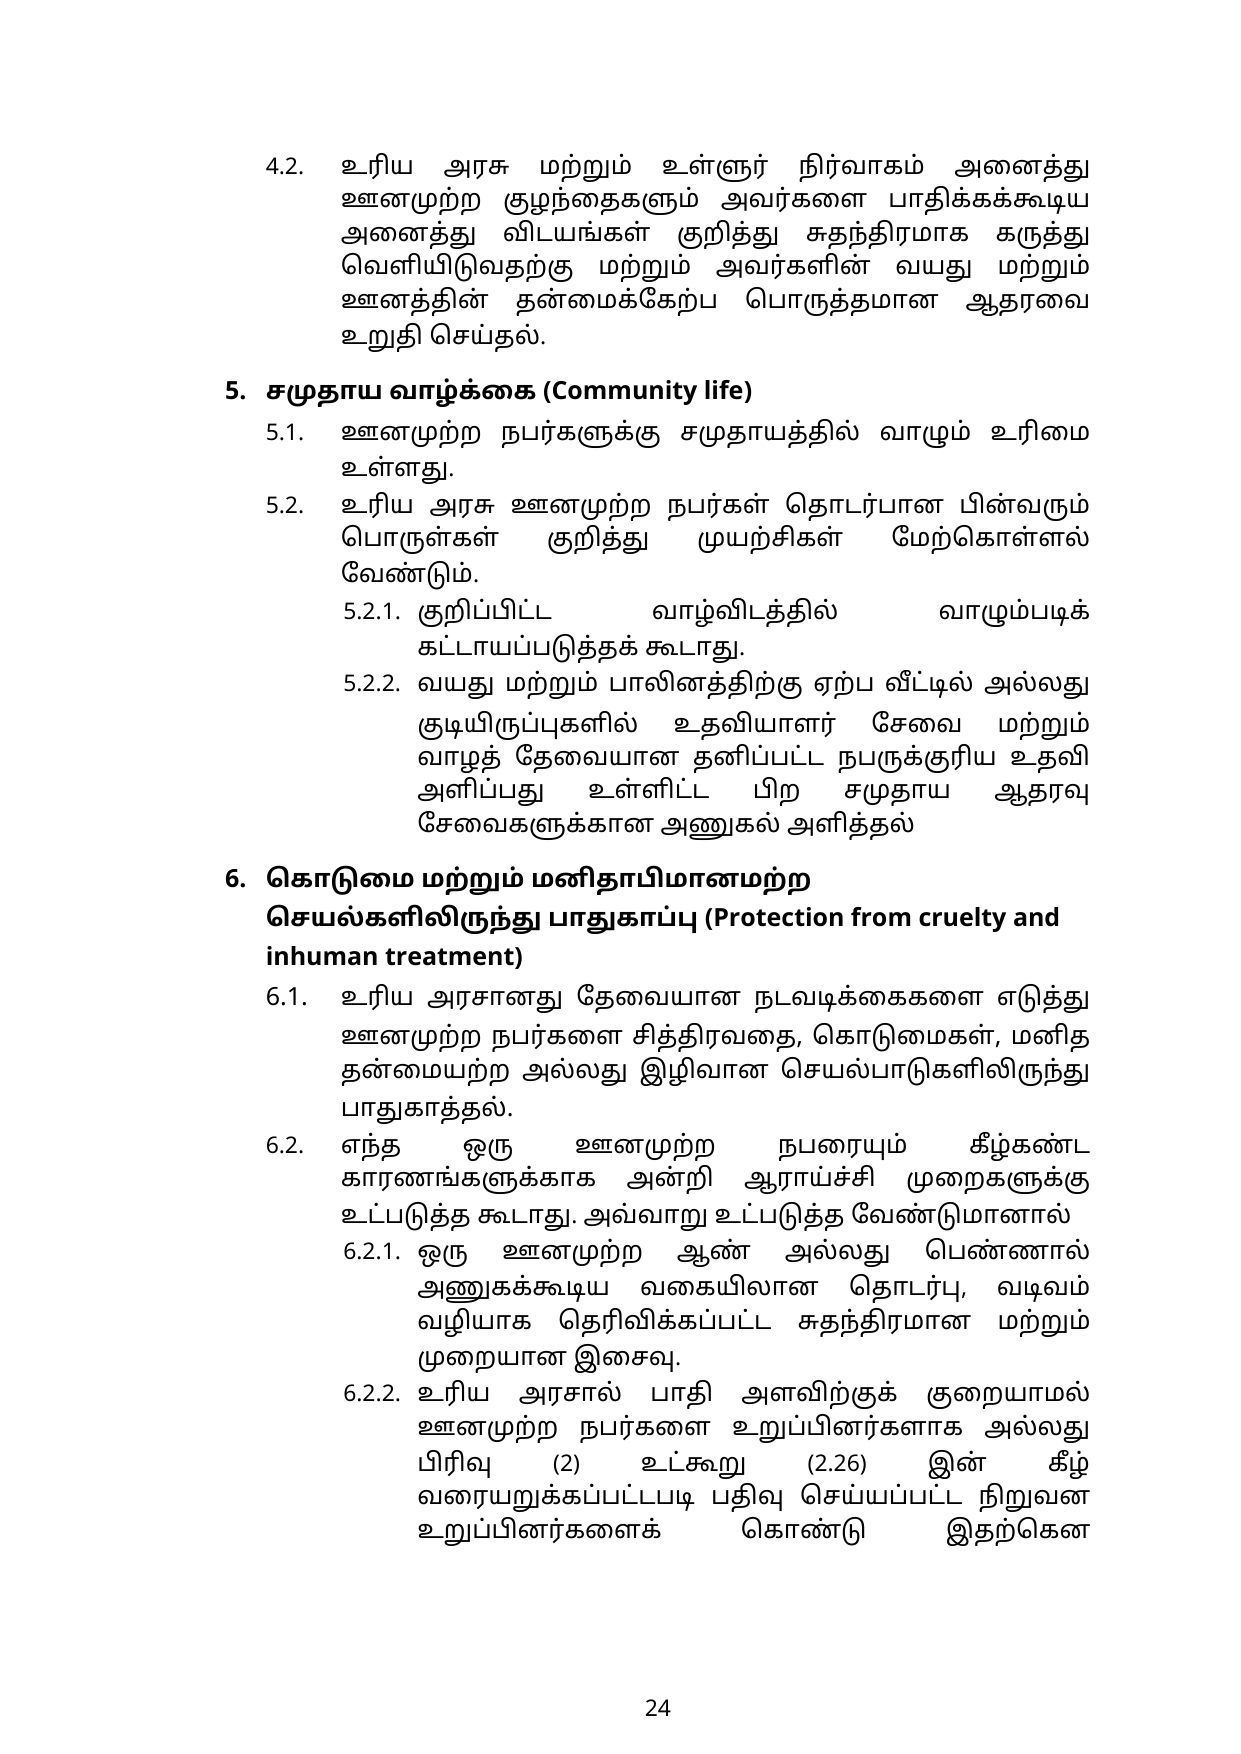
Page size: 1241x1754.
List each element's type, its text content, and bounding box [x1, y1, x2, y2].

list ஒரு ஊனமுற்ற ஆண் அல்லது பெண்ணால் அணுகக்கூடிய வகையிலான தொடர்பு, வடிவம் வழியாக தெரிவிக்கப்பட்ட சுதந்திரமான மற்றும் முறையான இசைவு. [343, 1235, 1090, 1374]
list உரிய அரசு மற்றும் உள்ளுர் நிர்வாகம் அனைத்து ஊனமுற்ற குழந்தைகளும் அவர்களை பாதிக்கக்கூடிய அனைத்து விடயங்கள் குறித்து சுதந்திரமாக கருத்து வெளியிடுவதற்கு மற்றும் அவர்களின் வயது மற்றும் ஊனத்தின் தன்மைக்கேற்ப பொருத்தமான ஆதரவை உறுதி செய்தல். [266, 150, 1090, 354]
list ஊனமுற்ற நபர்களுக்கு சமுதாயத்தில் வாழும் உரிமை உள்ளது. [266, 416, 1090, 486]
subtitle கொடுமை மற்றும் மனிதாபிமானமற்ற செயல்களிலிருந்து பாதுகாப்பு (Protection from cruelty and inhuman treatment) [225, 861, 1090, 972]
list வயது மற்றும் பாலினத்திற்கு ஏற்ப வீட்டில் அல்லது குடியிருப்புகளில் உதவியாளர் சேவை மற்றும் வாழத் தேவையான தனிப்பட்ட நபருக்குரிய உதவி அளிப்பது உள்ளிட்ட பிற சமுதாய ஆதரவு சேவைகளுக்கான அணுகல் அளித்தல் [343, 667, 1090, 842]
list உரிய அரசு ஊனமுற்ற நபர்கள் தொடர்பான பின்வரும் பொருள்கள் குறித்து முயற்சிகள் மேற்கொள்ளல் வேண்டும். [266, 489, 1090, 592]
list எந்த ஒரு ஊனமுற்ற நபரையும் கீழ்கண்ட காரணங்களுக்காக அன்றி ஆராய்ச்சி முறைகளுக்கு உட்படுத்த கூடாது. அவ்வாறு உட்படுத்த வேண்டுமானால் [266, 1129, 1090, 1232]
list உரிய அரசானது தேவையான நடவடிக்கைகளை எடுத்து ஊனமுற்ற நபர்களை சித்திரவதை, கொடுமைகள், மனித தன்மையற்ற அல்லது இழிவான செயல்பாடுகளிலிருந்து பாதுகாத்தல். [266, 979, 1090, 1126]
list குறிப்பிட்ட வாழ்விடத்தில் வாழும்படிக் கட்டாயப்படுத்தக் கூடாது. [343, 595, 1090, 665]
subtitle சமுதாய வாழ்க்கை (Community life) [225, 373, 1090, 409]
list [343, 1377, 1090, 1547]
